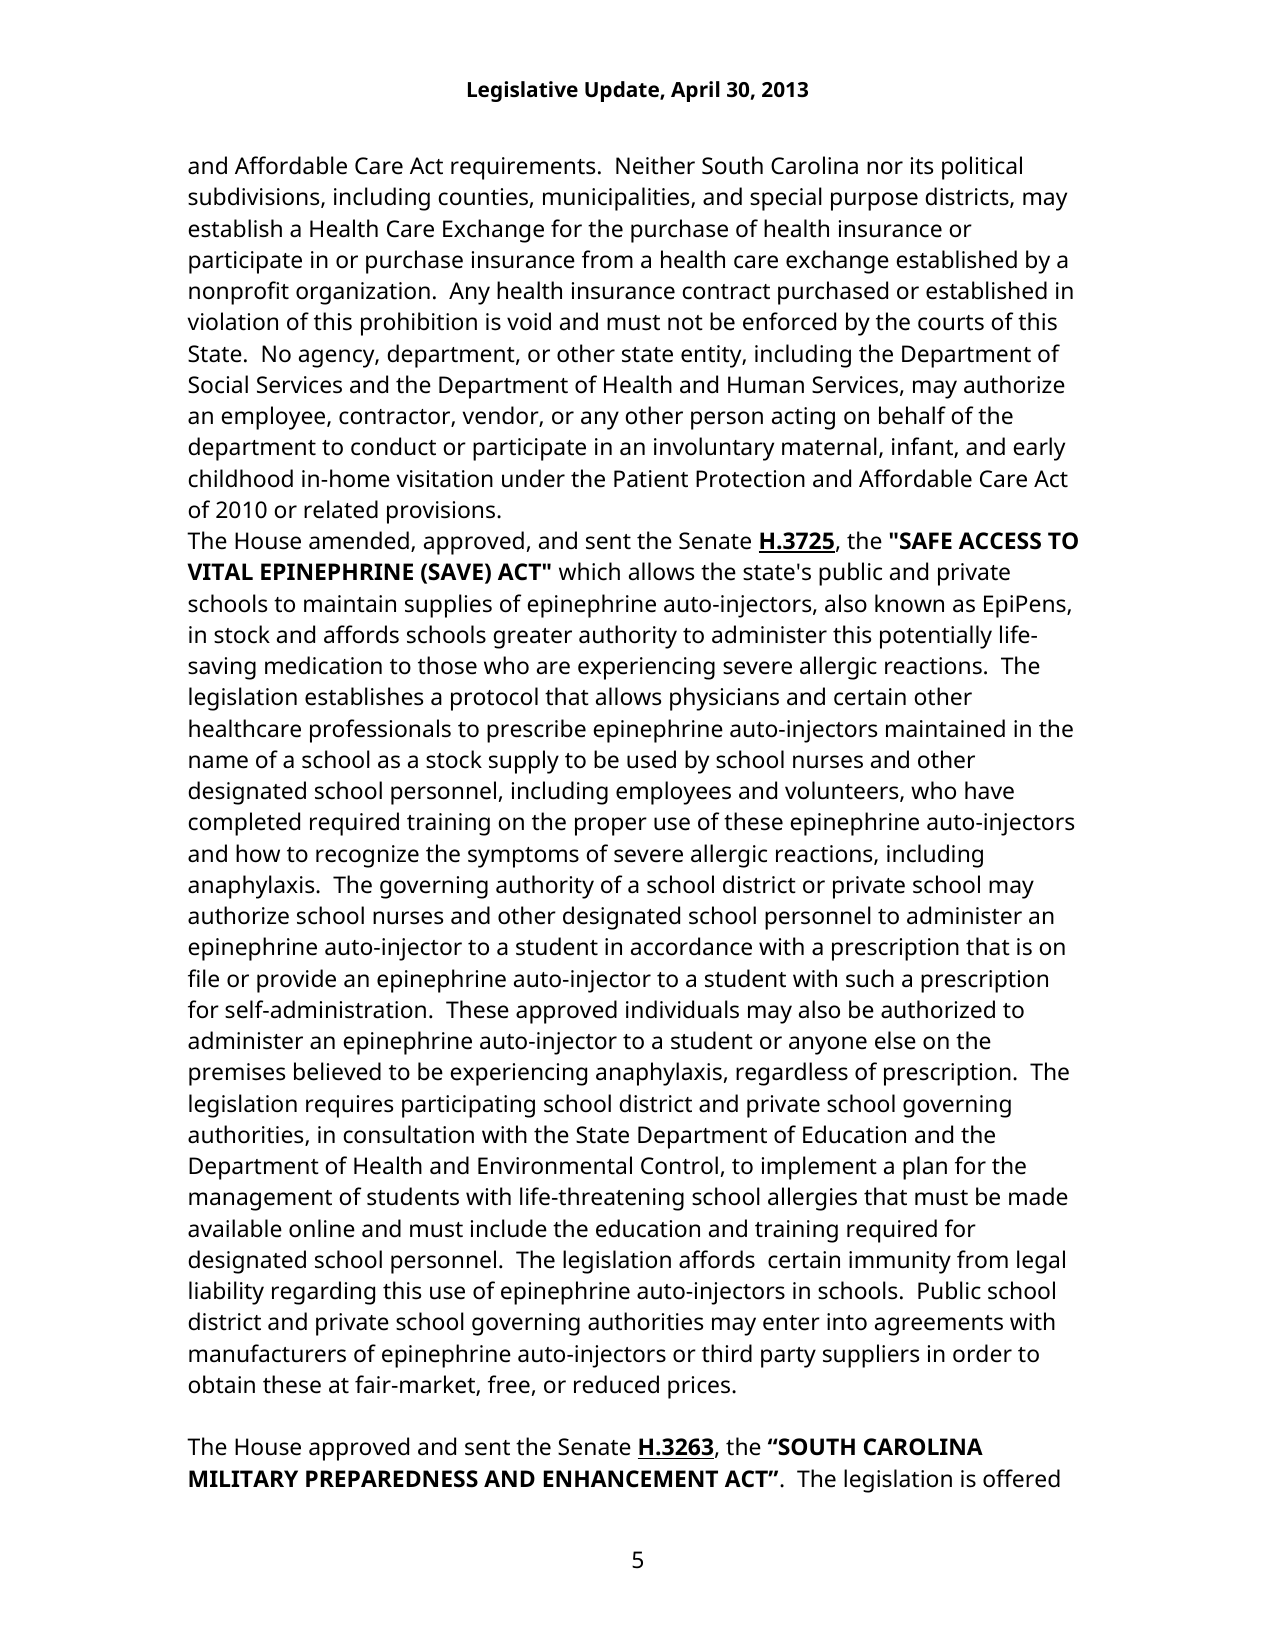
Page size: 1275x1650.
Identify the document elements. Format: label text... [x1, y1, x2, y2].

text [187, 1431, 1087, 1494]
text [187, 150, 1087, 525]
text The House amended, approved, and sent the Senate H.3725, the "SAFE ACCESS TO VITAL EPINEPHRINE (SAVE) ACT" which allows the state's public and private schools to maintain supplies of epinephrine auto-injectors, also known as EpiPens, in stock and affords schools greater authority to administer this potentially life-saving medication to those who are experiencing severe allergic reactions. The legislation establishes a protocol that allows physicians and certain other healthcare professionals to prescribe epinephrine auto-injectors maintained in the name of a school as a stock supply to be used by school nurses and other designated school personnel, including employees and volunteers, who have completed required training on the proper use of these epinephrine auto-injectors and how to recognize the symptoms of severe allergic reactions, including anaphylaxis. The governing authority of a school district or private school may authorize school nurses and other designated school personnel to administer an epinephrine auto-injector to a student in accordance with a prescription that is on file or provide an epinephrine auto-injector to a student with such a prescription for self-administration. These approved individuals may also be authorized to administer an epinephrine auto-injector to a student or anyone else on the premises believed to be experiencing anaphylaxis, regardless of prescription. The legislation requires participating school district and private school governing authorities, in consultation with the State Department of Education and the Department of Health and Environmental Control, to implement a plan for the management of students with life-threatening school allergies that must be made available online and must include the education and training required for designated school personnel. The legislation affords certain immunity from legal liability regarding this use of epinephrine auto-injectors in schools. Public school district and private school governing authorities may enter into agreements with manufacturers of epinephrine auto-injectors or third party suppliers in order to obtain these at fair-market, free, or reduced prices. [187, 525, 1087, 1400]
